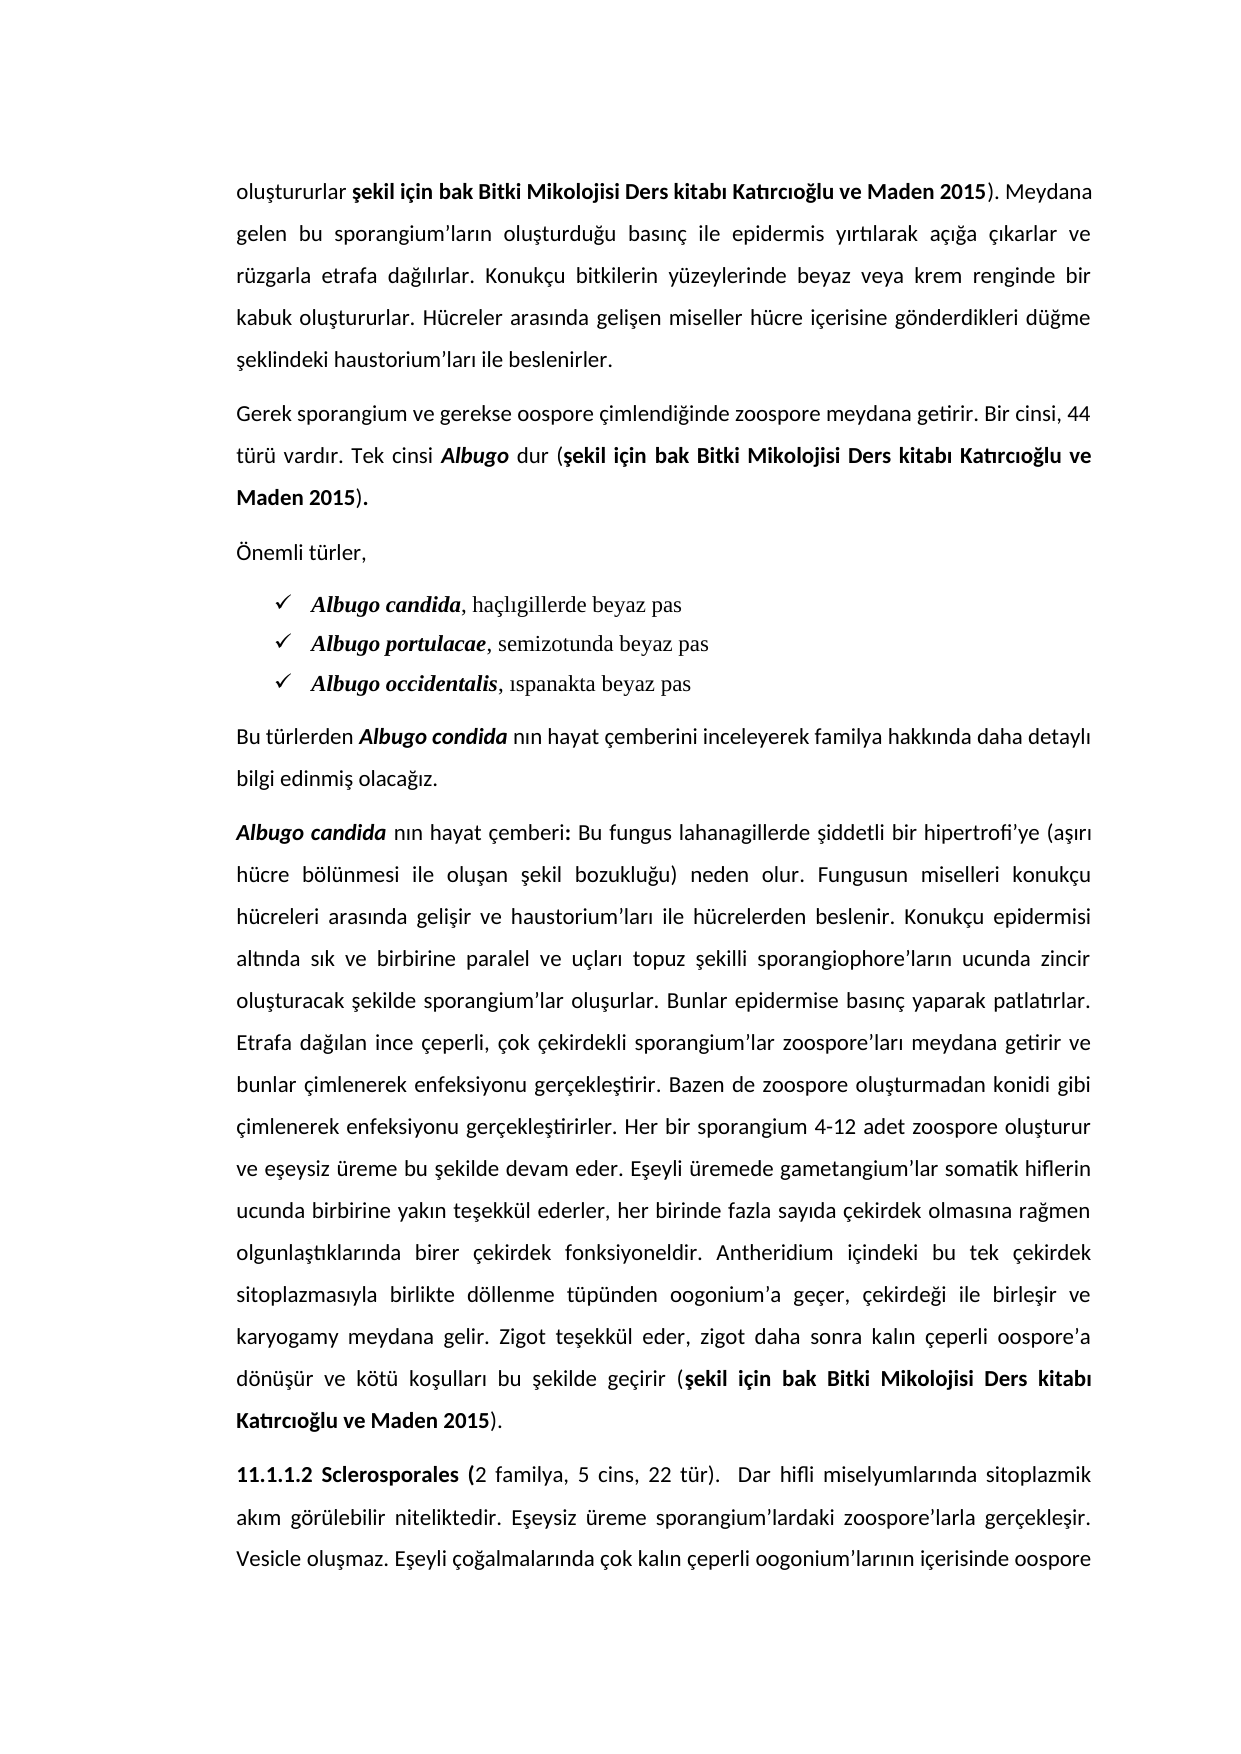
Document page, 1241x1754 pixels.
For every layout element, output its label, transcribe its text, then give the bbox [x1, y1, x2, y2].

text Gerek sporangium ve gerekse oospore çimlendiğinde zoospore meydana getirir. Bir cinsi, 44 türü vardır. Tek cinsi Albugo dur (şekil için bak Bitki Mikolojisi Ders kitabı Katırcıoğlu ve Maden 2015). [236, 399, 1092, 512]
list Albugo candida, haçlıgillerde beyaz pas [274, 591, 1092, 617]
list Albugo occidentalis, ıspanakta beyaz pas [274, 670, 1092, 696]
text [236, 1461, 1092, 1573]
list Albugo portulacae, semizotunda beyaz pas [274, 631, 1092, 657]
text Bu türlerden Albugo condida nın hayat çemberini inceleyerek familya hakkında daha detaylı bilgi edinmiş olacağız. [236, 722, 1092, 792]
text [236, 177, 1092, 373]
text Önemli türler, [236, 538, 1092, 566]
text Albugo candida nın hayat çemberi: Bu fungus lahanagillerde şiddetli bir hipertrofi’ye (aşırı hücre bölünmesi ile oluşan şekil bozukluğu) neden olur. Fungusun miselleri konukçu hücreleri arasında gelişir ve haustorium’ları ile hücrelerden beslenir. Konukçu epidermisi altında sık ve birbirine paralel ve uçları topuz şekilli sporangiophore’ların ucunda zincir oluşturacak şekilde sporangium’lar oluşurlar. Bunlar epidermise basınç yaparak patlatırlar. Etrafa dağılan ince çeperli, çok çekirdekli sporangium’lar zoospore’ları meydana getirir ve bunlar çimlenerek enfeksiyonu gerçekleştirir. Bazen de zoospore oluşturmadan konidi gibi çimlenerek enfeksiyonu gerçekleştirirler. Her bir sporangium 4-12 adet zoospore oluşturur ve eşeysiz üreme bu şekilde devam eder. Eşeyli üremede gametangium’lar somatik hiflerin ucunda birbirine yakın teşekkül ederler, her birinde fazla sayıda çekirdek olmasına rağmen olgunlaştıklarında birer çekirdek fonksiyoneldir. Antheridium içindeki bu tek çekirdek sitoplazmasıyla birlikte döllenme tüpünden oogonium’a geçer, çekirdeği ile birleşir ve karyogamy meydana gelir. Zigot teşekkül eder, zigot daha sonra kalın çeperli oospore’a dönüşür ve kötü koşulları bu şekilde geçirir (şekil için bak Bitki Mikolojisi Ders kitabı Katırcıoğlu ve Maden 2015). [236, 818, 1092, 1434]
